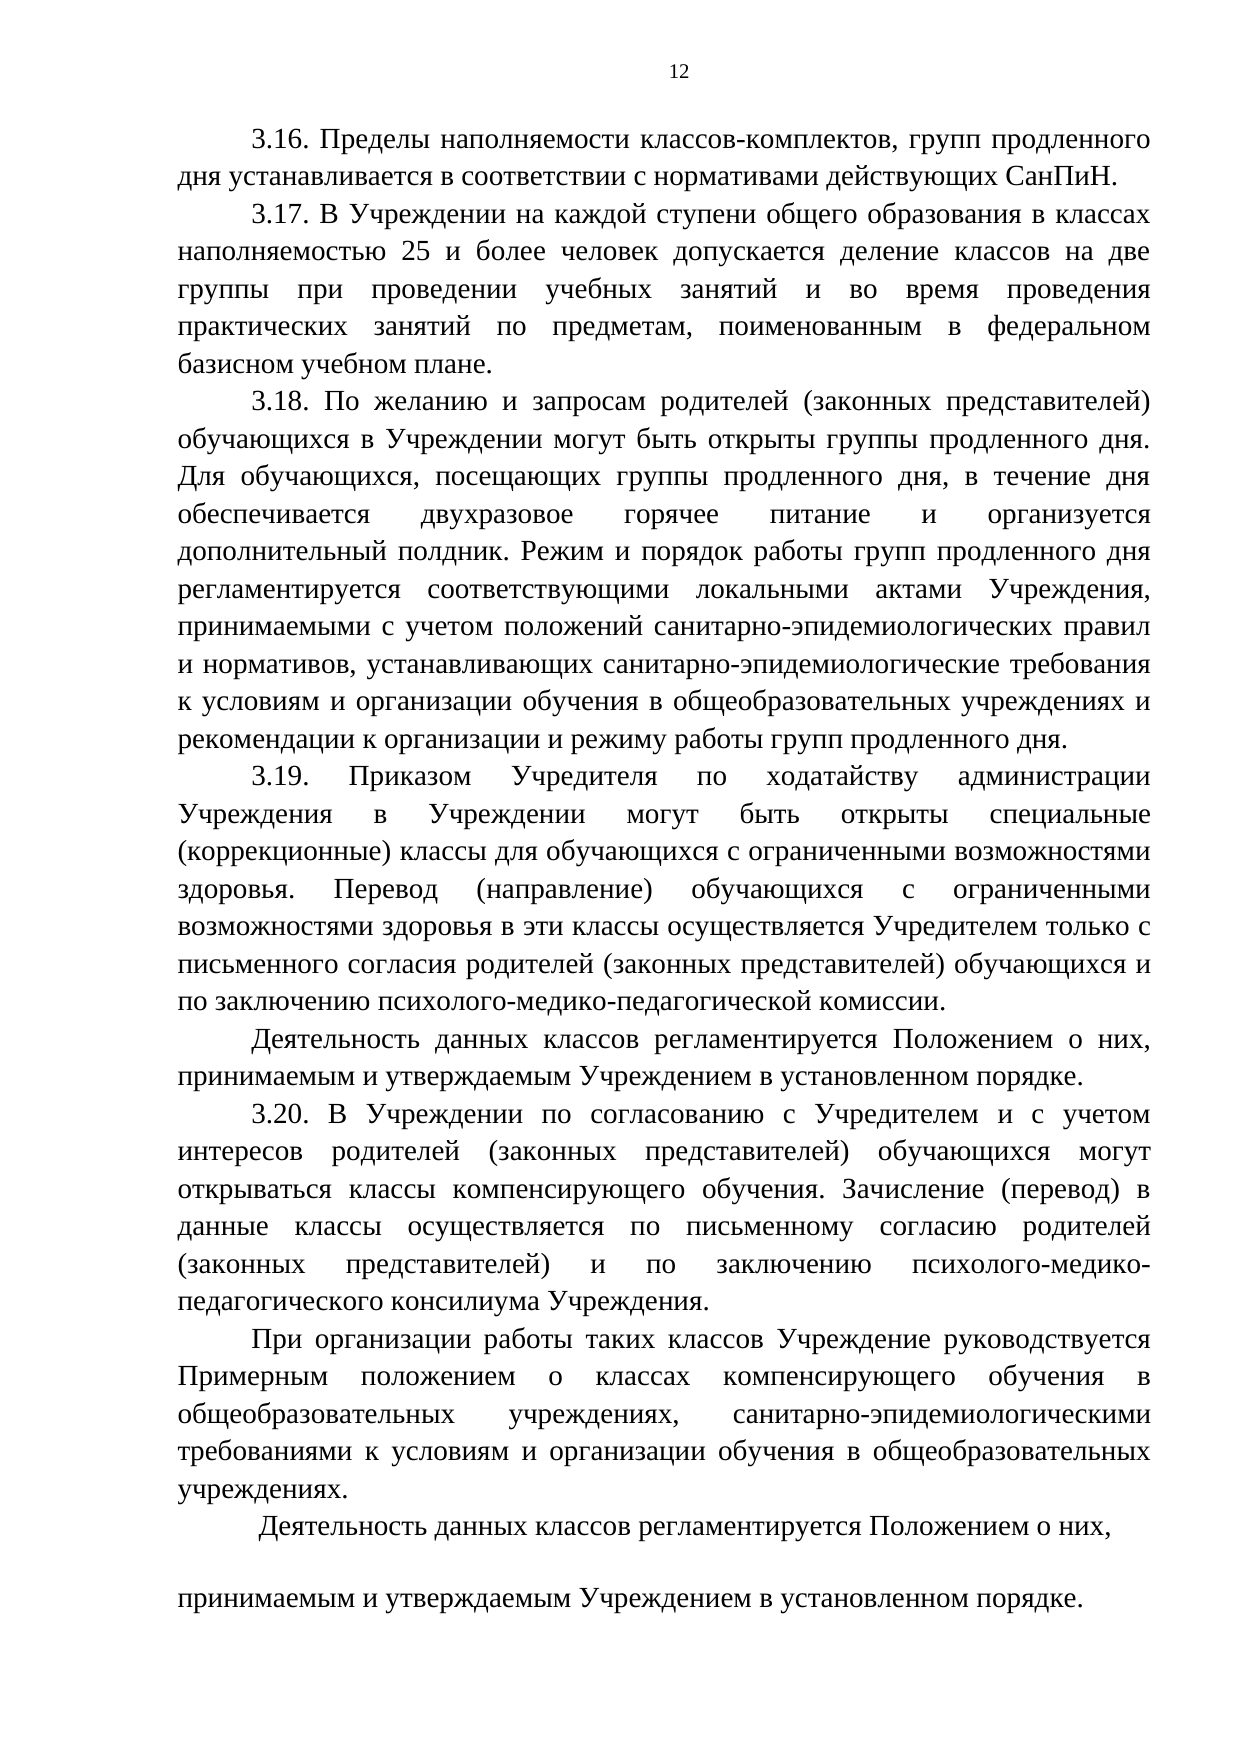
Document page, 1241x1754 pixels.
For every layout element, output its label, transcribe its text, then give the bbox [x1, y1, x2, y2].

text При организации работы таких классов Учреждение руководствуется Примерным положением о классах компенсирующего обучения в общеобразовательных учреждениях, санитарно-эпидемиологическими требованиями к условиям и организации обучения в общеобразовательных учреждениях. [177, 1318, 1152, 1506]
text 3.17. В Учреждении на каждой ступени общего образования в классах наполняемостью 25 и более человек допускается деление классов на две группы при проведении учебных занятий и во время проведения практических занятий по предметам, поименованным в федеральном базисном учебном плане. [177, 193, 1152, 381]
text 3.20. В Учреждении по согласованию с Учредителем и с учетом интересов родителей (законных представителей) обучающихся могут открываться классы компенсирующего обучения. Зачисление (перевод) в данные классы осуществляется по письменному согласию родителей (законных представителей) и по заключению психолого-медико-педагогического консилиума Учреждения. [177, 1093, 1152, 1318]
text 3.18. По желанию и запросам родителей (законных представителей) обучающихся в Учреждении могут быть открыты группы продленного дня. Для обучающихся, посещающих группы продленного дня, в течение дня обеспечивается двухразовое горячее питание и организуется дополнительный полдник. Режим и порядок работы групп продленного дня регламентируется соответствующими локальными актами Учреждения, принимаемыми с учетом положений санитарно-эпидемиологических правил и нормативов, устанавливающих санитарно-эпидемиологические требования к условиям и организации обучения в общеобразовательных учреждениях и рекомендации к организации и режиму работы групп продленного дня. [177, 381, 1152, 756]
text Деятельность данных классов регламентируется Положением о них, принимаемым и утверждаемым Учреждением в установленном порядке. [177, 1018, 1152, 1093]
text принимаемым и утверждаемым Учреждением в установленном порядке. [177, 1581, 1152, 1614]
text 3.19. Приказом Учредителя по ходатайству администрации Учреждения в Учреждении могут быть открыты специальные (коррекционные) классы для обучающихся с ограниченными возможностями здоровья. Перевод (направление) обучающихся с ограниченными возможностями здоровья в эти классы осуществляется Учредителем только с письменного согласия родителей (законных представителей) обучающихся и по заключению психолого-медико-педагогической комиссии. [177, 756, 1152, 1018]
text 3.16. Пределы наполняемости классов-комплектов, групп продленного дня устанавливается в соответствии с нормативами действующих СанПиН. [177, 118, 1152, 193]
text Деятельность данных классов регламентируется Положением о них, [177, 1506, 1152, 1543]
